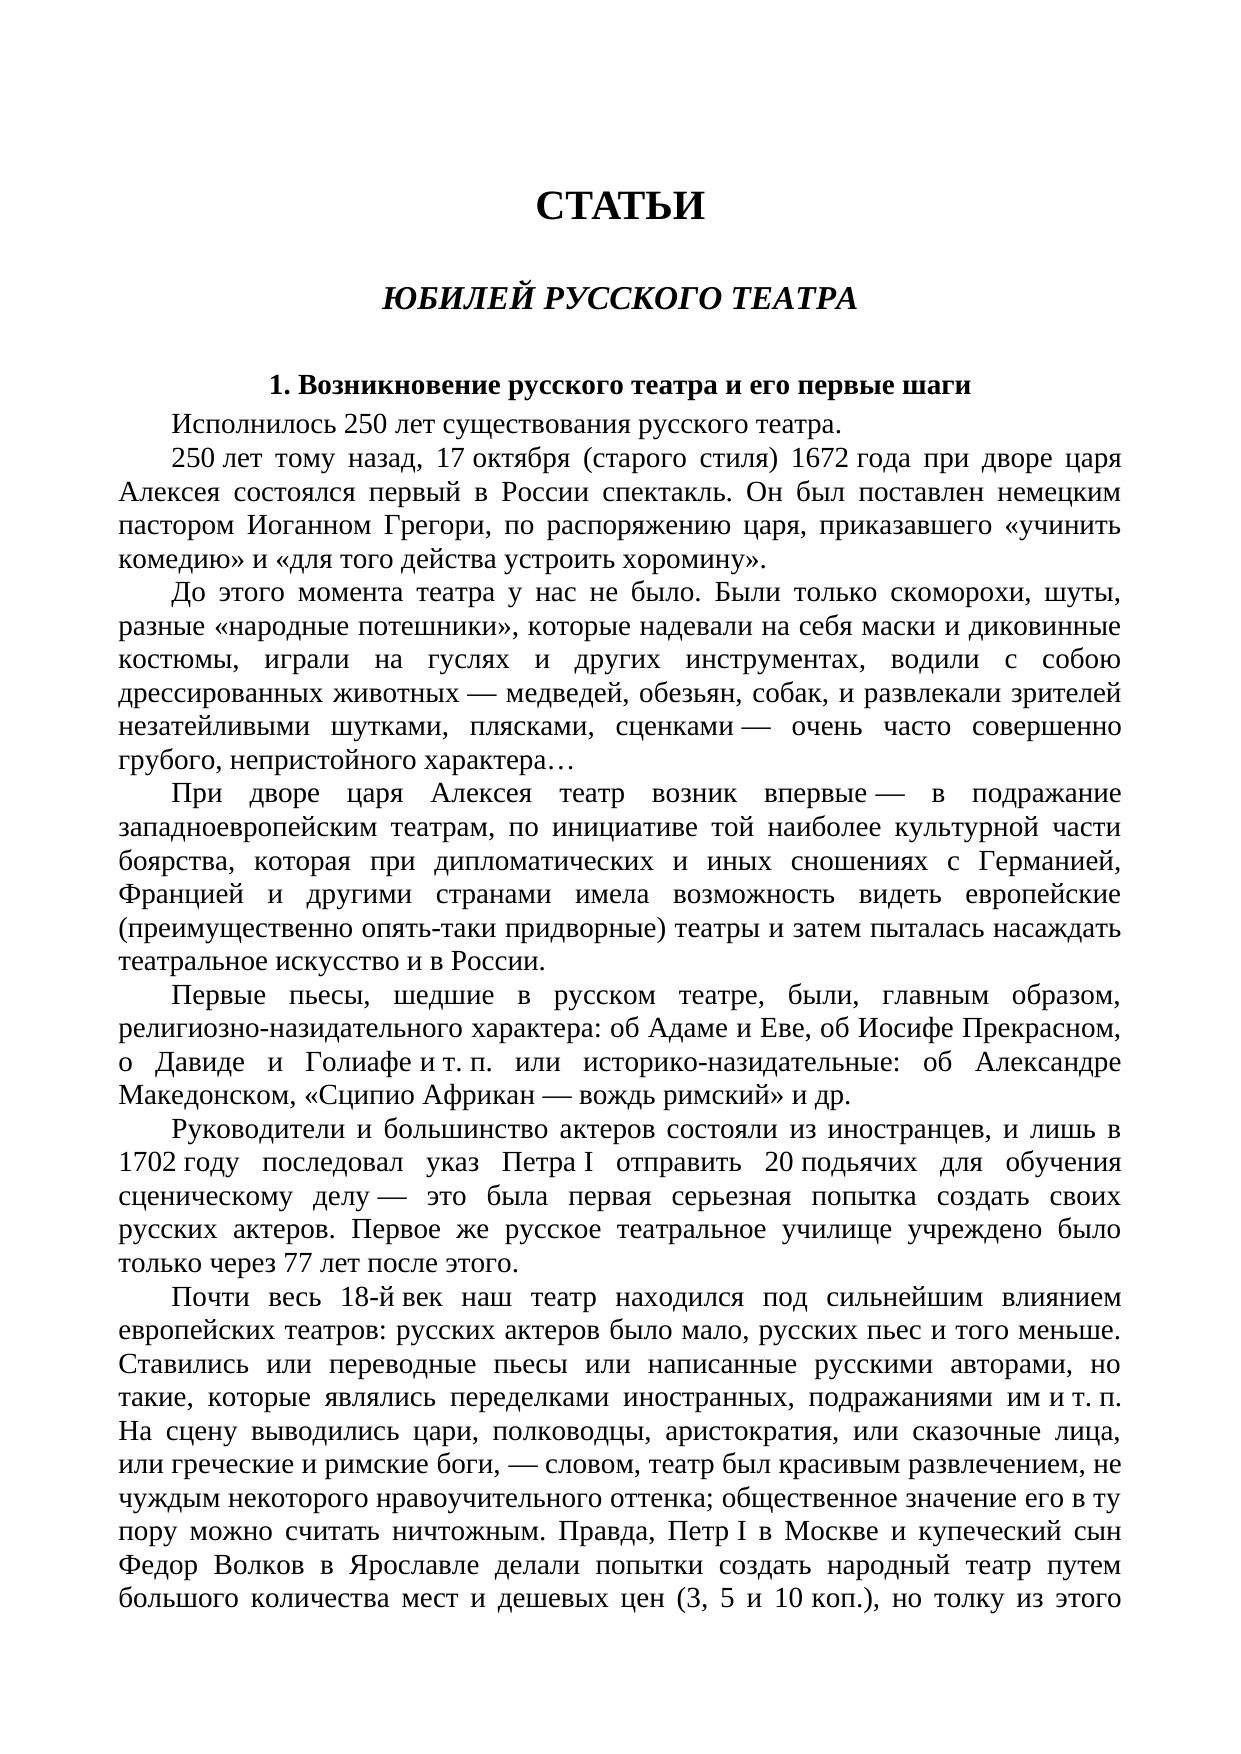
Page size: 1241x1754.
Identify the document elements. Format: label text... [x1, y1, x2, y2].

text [118, 1279, 1122, 1614]
text Исполнилось 250 лет существования русского театра. [118, 407, 1122, 440]
text Руководители и большинство актеров состояли из иностранцев, и лишь в 1702 году последовал указ Петра I отправить 20 подьячих для обучения сценическому делу — это была первая серьезная попытка создать своих русских актеров. Первое же русское театральное училище учреждено было только через 77 лет после этого. [118, 1111, 1122, 1279]
text Первые пьесы, шедшие в русском театре, были, главным образом, религиозно-назидательного характера: об Адаме и Еве, об Иосифе Прекрасном, о Давиде и Голиафе и т. п. или историко-назидательные: об Александре Македонском, «Сципио Африкан — вождь римский» и др. [118, 977, 1122, 1111]
text До этого момента театра у нас не было. Были только скоморохи, шуты, разные «народные потешники», которые надевали на себя маски и диковинные костюмы, играли на гуслях и других инструментах, водили с собою дрессированных животных — медведей, обезьян, собак, и развлекали зрителей незатейливыми шутками, плясками, сценками — очень часто совершенно грубого, непристойного характера… [118, 574, 1122, 776]
subtitle {9} Статьи [118, 181, 1122, 228]
text 250 лет тому назад, 17 октября (старого стиля) 1672 года при дворе царя Алексея состоялся первый в России спектакль. Он был поставлен немецким пастором Иоганном Грегори, по распоряжению царя, приказавшего «учинить комедию» и «для того действа устроить хоромину». [118, 440, 1122, 574]
subtitle {10} Юбилей русского театра [118, 278, 1122, 317]
subtitle 1. Возникновение русского театра и его первые шаги [118, 367, 1122, 400]
text При дворе царя Алексея театр возник впервые — в подражание западноевропейским театрам, по инициативе той наиболее культурной части боярства, которая {11} при дипломатических и иных сношениях с Германией, Францией и другими странами имела возможность видеть европейские (преимущественно опять-таки придворные) театры и затем пыталась насаждать театральное искусство и в России. [118, 776, 1122, 977]
